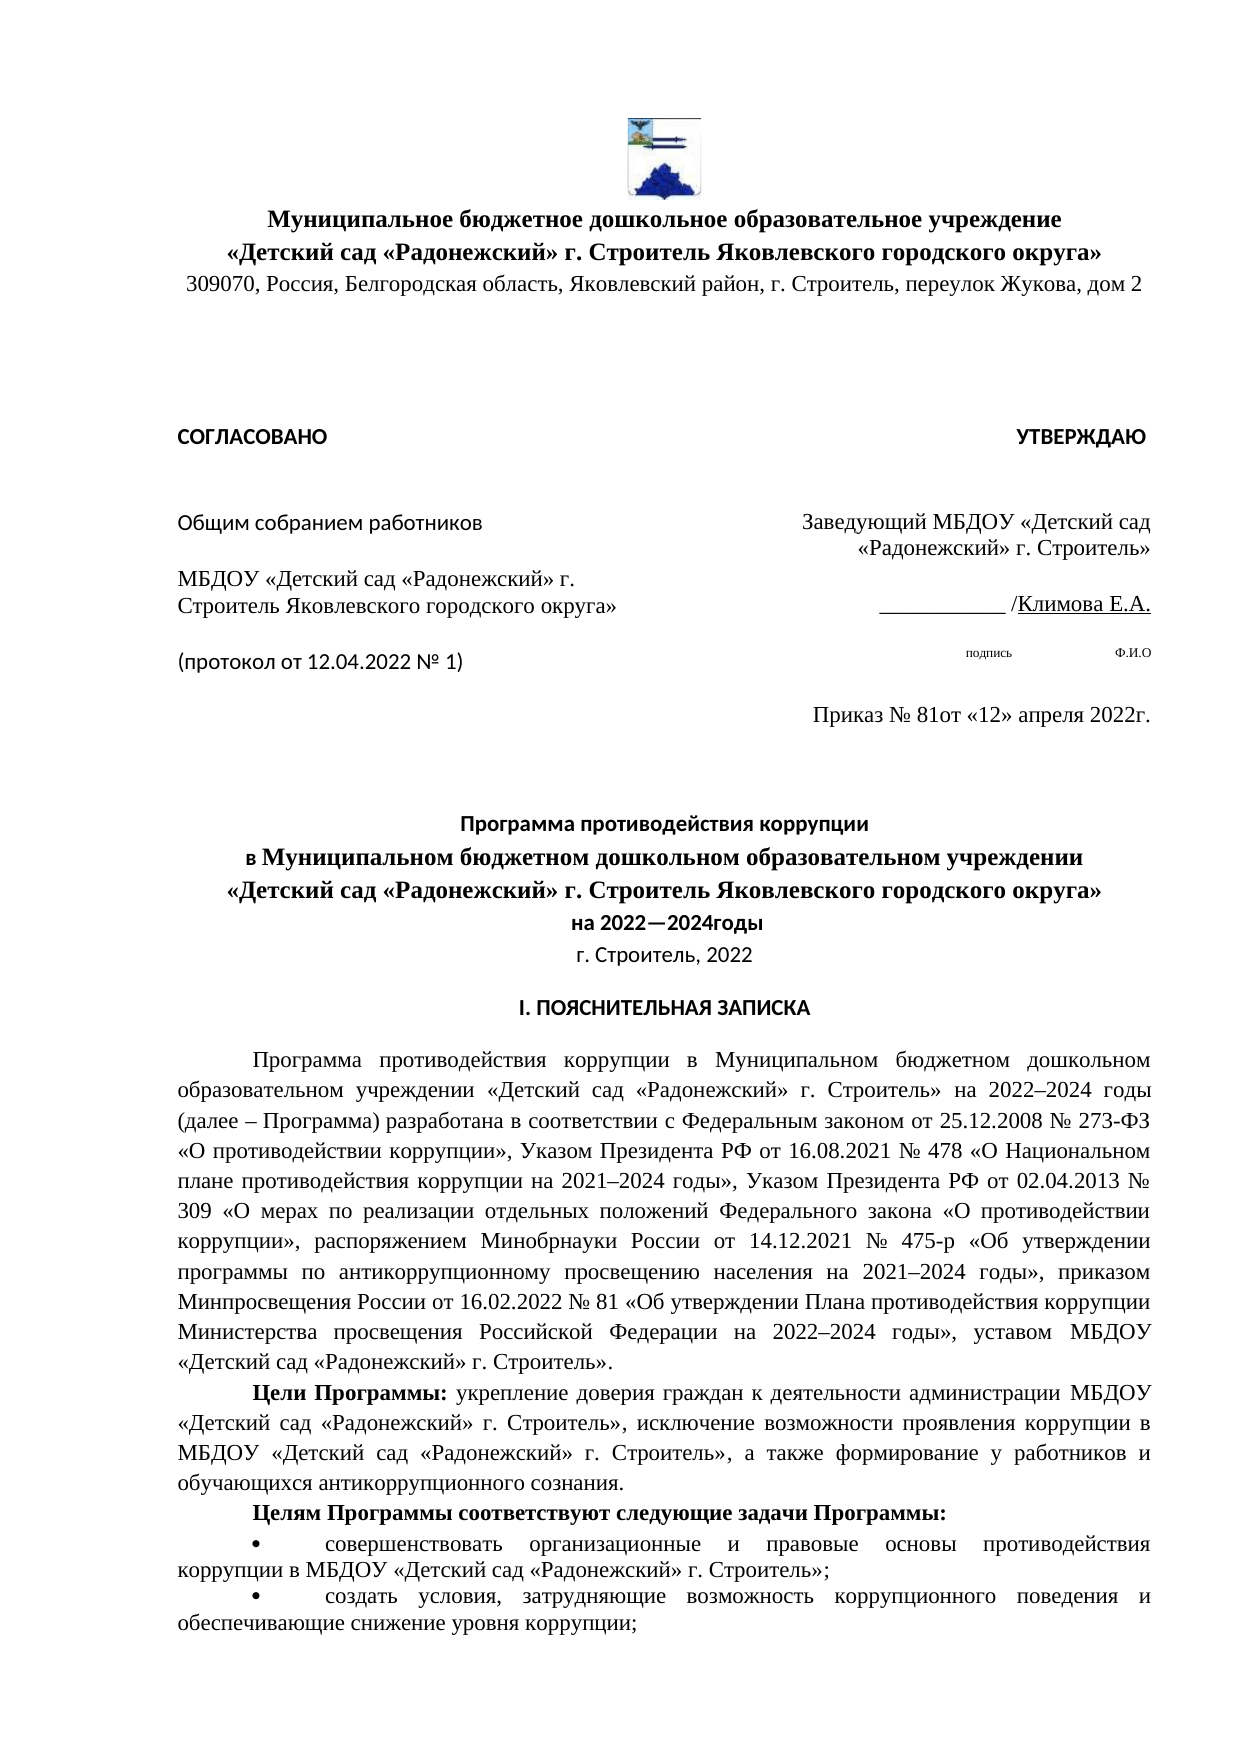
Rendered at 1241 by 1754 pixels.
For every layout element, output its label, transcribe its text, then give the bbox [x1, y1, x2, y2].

text Муниципальное бюджетное дошкольное образовательное учреждение [177, 204, 1152, 232]
text в Муниципальном бюджетном дошкольном образовательном учреждении [177, 842, 1152, 871]
text г. Строитель, 2022 [177, 940, 1152, 968]
text «Детский сад «Радонежский» г. Строитель Яковлевского городского округа» [177, 875, 1152, 904]
list создать условия, затрудняющие возможность коррупционного поведения и обеспечивающие снижение уровня коррупции; [177, 1582, 1152, 1635]
table_header УТВЕРЖДАЮ [661, 393, 1162, 479]
text «Детский сад «Радонежский» г. Строитель Яковлевского городского округа» [177, 237, 1152, 266]
list совершенствовать организационные и правовые основы противодействия коррупции в МБДОУ «Детский сад «Радонежский» г. Строитель»; [177, 1530, 1152, 1582]
text 309070, Россия, Белгородская область, Яковлевский район, г. Строитель, переулок Жукова, дом 2 [177, 270, 1152, 296]
text Целям Программы соответствуют следующие задачи Программы: [177, 1499, 1152, 1526]
table_cell Общим собранием работников МБДОУ «Детский сад «Радонежский» г. Строитель Яковлевского городского округа» (протокол от 12.04.2022 № 1) [166, 479, 661, 757]
table_cell Заведующий МБДОУ «Детский сад «Радонежский» г. Строитель» ___________ /Климова Е.А. подпись Ф.И.О Приказ № 81от «12» апреля 2022г. [661, 479, 1162, 757]
text Цели Программы: укрепление доверия граждан к деятельности администрации МБДОУ «Детский сад «Радонежский» г. Строитель», исключение возможности проявления коррупции в МБДОУ «Детский сад «Радонежский» г. Строитель», а также формирование у работников и обучающихся антикоррупционного сознания. [177, 1379, 1152, 1496]
text на 2022—2024годы [177, 908, 1152, 936]
table_header СОГЛАСОВАНО [166, 393, 661, 479]
picture [627, 118, 702, 200]
text I. ПОЯСНИТЕЛЬНАЯ ЗАПИСКА [177, 993, 1152, 1021]
text Программа противодействия коррупции [177, 809, 1152, 838]
text Программа противодействия коррупции в Муниципальном бюджетном дошкольном образовательном учреждении «Детский сад «Радонежский» г. Строитель» на 2022–2024 годы (далее – Программа) разработана в соответствии с Федеральным законом от 25.12.2008 № 273-ФЗ «О противодействии коррупции», Указом Президента РФ от 16.08.2021 № 478 «О Национальном плане противодействия коррупции на 2021–2024 годы», Указом Президента РФ от 02.04.2013 № 309 «О мерах по реализации отдельных положений Федерального закона «О противодействии коррупции», распоряжением Минобрнауки России от 14.12.2021 № 475-р «Об утверждении программы по антикоррупционному просвещению населения на 2021–2024 годы», приказом Минпросвещения России от 16.02.2022 № 81 «Об утверждении Плана противодействия коррупции Министерства просвещения Российской Федерации на 2022–2024 годы», уставом МБДОУ «Детский сад «Радонежский» г. Строитель». [177, 1046, 1152, 1375]
